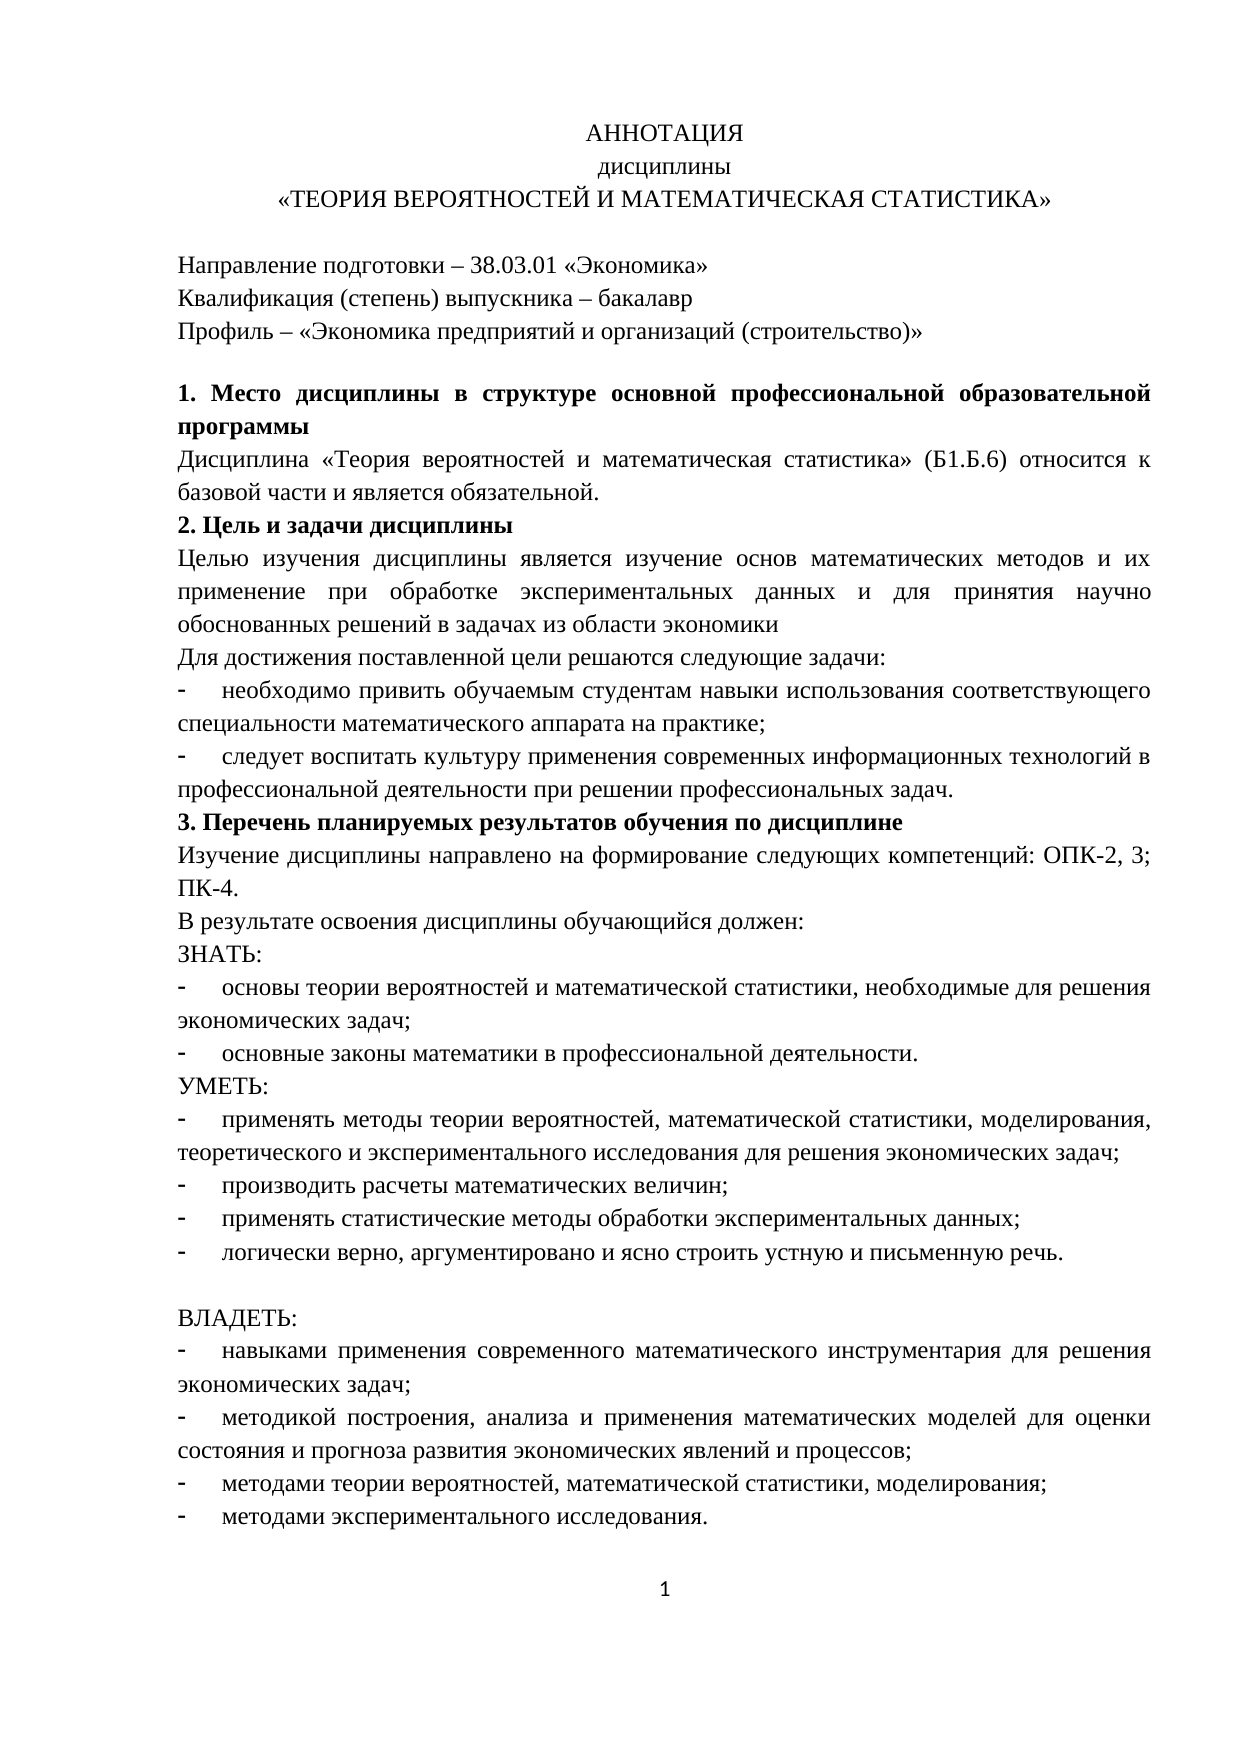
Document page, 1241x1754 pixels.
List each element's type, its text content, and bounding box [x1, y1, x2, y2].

text АННОТАЦИЯ [177, 118, 1152, 147]
text 2. Цель и задачи дисциплины [177, 510, 1152, 539]
text Для достижения поставленной цели решаются следующие задачи: [177, 642, 1152, 671]
text ЗНАТЬ: [177, 939, 1152, 968]
text Целью изучения дисциплины является изучение основ математических методов и их применение при обработке экспериментальных данных и для принятия научно обоснованных решений в задачах из области экономики [177, 543, 1152, 638]
text ВЛАДЕТЬ: [177, 1303, 1152, 1331]
list логически верно, аргументировано и ясно строить устную и письменную речь. [177, 1237, 1152, 1265]
list основы теории вероятностей и математической статистики, необходимые для решения экономических задач; [177, 972, 1152, 1034]
text Изучение дисциплины направлено на формирование следующих компетенций: ОПК-2, 3; ПК-4. [177, 840, 1152, 902]
list следует воспитать культуру применения современных информационных технологий в профессиональной деятельности при решении профессиональных задач. [177, 741, 1152, 803]
list применять методы теории вероятностей, математической статистики, моделирования, теоретического и экспериментального исследования для решения экономических задач; [177, 1104, 1152, 1166]
text «ТЕОРИЯ ВЕРОЯТНОСТЕЙ И МАТЕМАТИЧЕСКАЯ СТАТИСТИКА» [177, 184, 1152, 213]
list навыками применения современного математического инструментария для решения экономических задач; [177, 1336, 1152, 1397]
text дисциплины [177, 151, 1152, 180]
text Дисциплина «Теория вероятностей и математическая статистика» (Б1.Б.6) относится к базовой части и является обязательной. [177, 444, 1152, 506]
list основные законы математики в профессиональной деятельности. [177, 1038, 1152, 1067]
text Профиль – «Экономика предприятий и организаций (строительство)» [177, 316, 1152, 345]
list методикой построения, анализа и применения математических моделей для оценки состояния и прогноза развития экономических явлений и процессов; [177, 1402, 1152, 1463]
text УМЕТЬ: [177, 1071, 1152, 1100]
text 1. Место дисциплины в структуре основной профессиональной образовательной программы [177, 378, 1152, 440]
list методами теории вероятностей, математической статистики, моделирования; [177, 1468, 1152, 1496]
text Квалификация (степень) выпускника – бакалавр [177, 283, 1152, 312]
text 3. Перечень планируемых результатов обучения по дисциплине [177, 807, 1152, 836]
list методами экспериментального исследования. [177, 1501, 1152, 1529]
text Направление подготовки – 38.03.01 «Экономика» [177, 250, 1152, 279]
list необходимо привить обучаемым студентам навыки использования соответствующего специальности математического аппарата на практике; [177, 675, 1152, 737]
list производить расчеты математических величин; [177, 1171, 1152, 1199]
text В результате освоения дисциплины обучающийся должен: [177, 906, 1152, 935]
list применять статистические методы обработки экспериментальных данных; [177, 1203, 1152, 1232]
